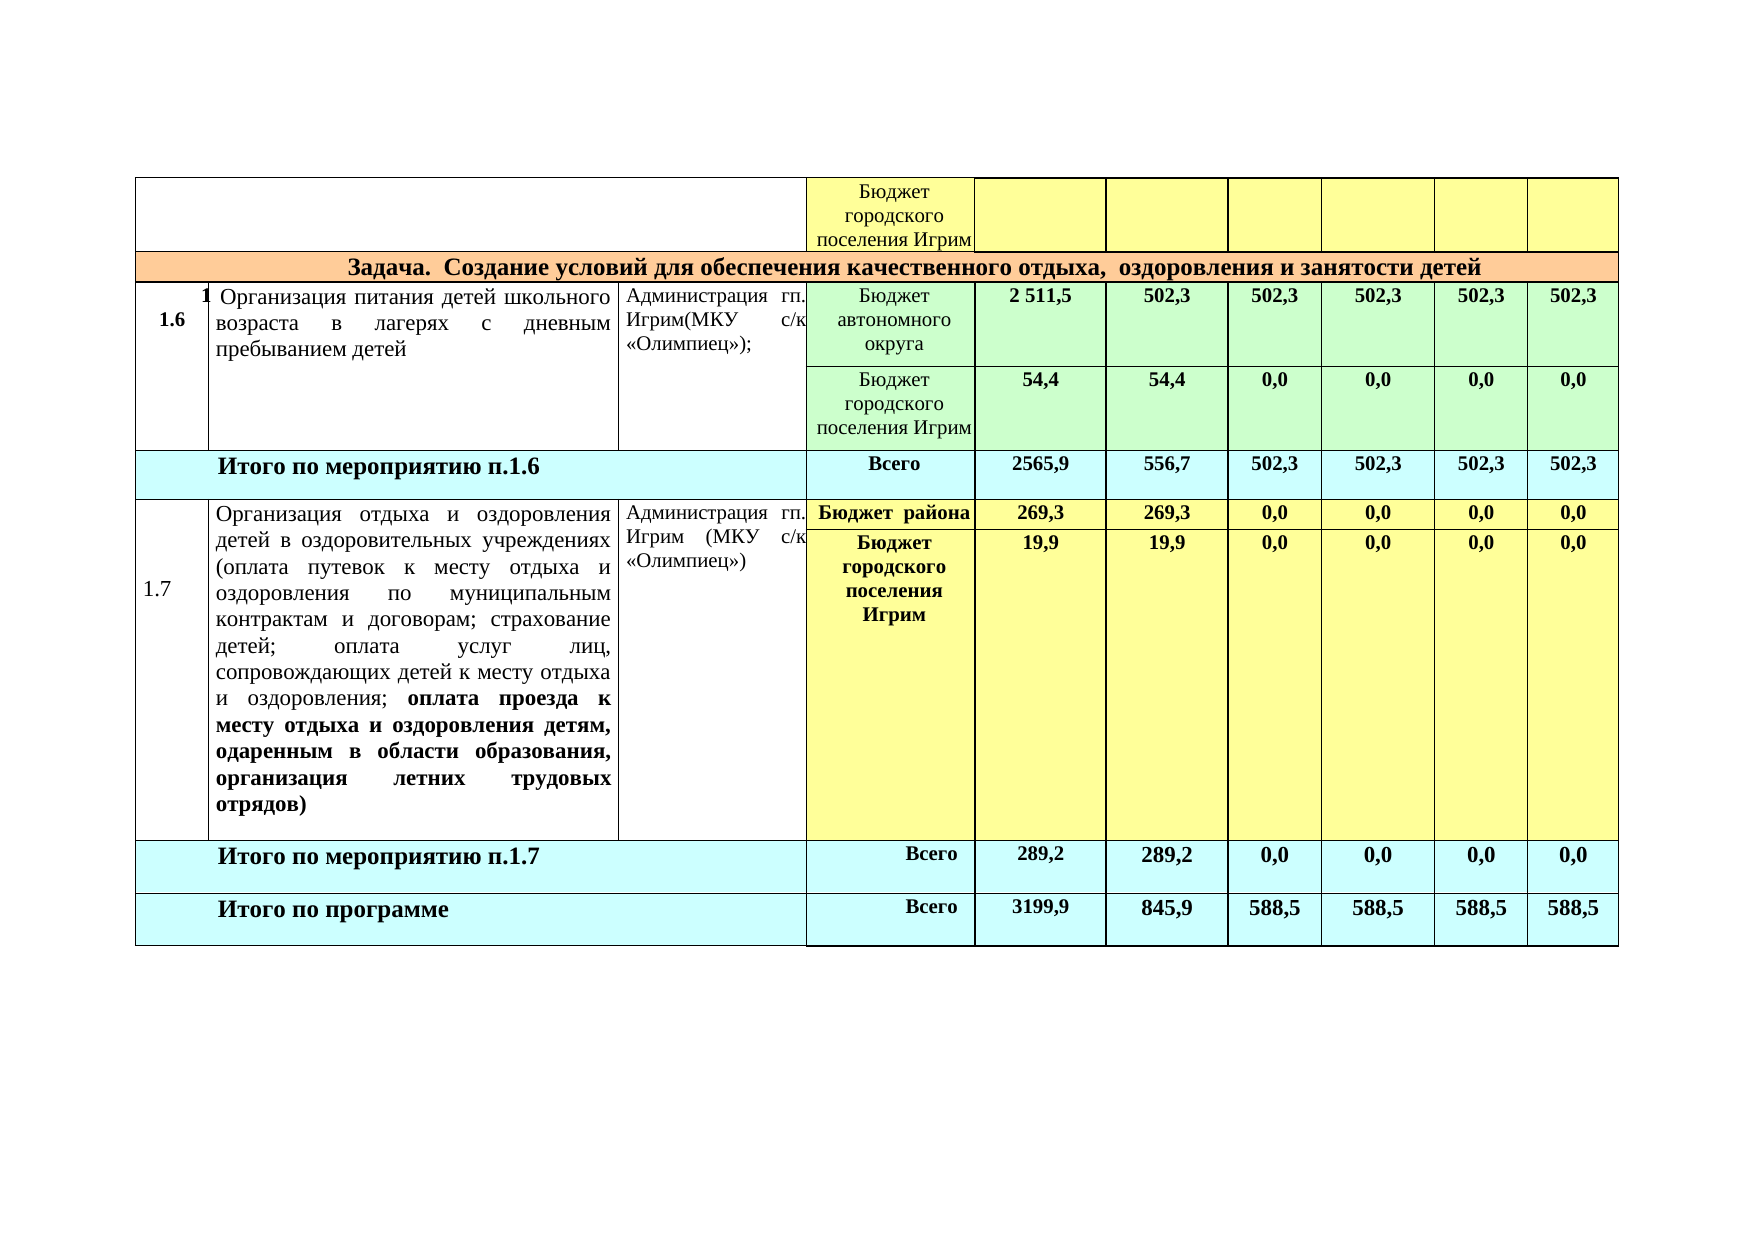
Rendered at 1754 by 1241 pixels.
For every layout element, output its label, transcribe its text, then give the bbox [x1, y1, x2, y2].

table_cell Организация отдыха и оздоровления детей в оздоровительных учреждениях (оплата путевок к месту отдыха и оздоровления по муниципальным контрактам и договорам; страхование детей; оплата услуг лиц, сопровождающих детей к месту отдыха и оздоровления; оплата проезда к месту отдыха и оздоровления детям, одаренным в области образования, организация летних трудовых отрядов) [209, 500, 618, 840]
table_cell 0,0 [1435, 841, 1527, 892]
table_cell Администрация гп. Игрим(МКУ с/к «Олимпиец»); [619, 283, 806, 450]
table_cell Организация питания детей школьного возраста в лагерях с дневным пребыванием детей [209, 283, 618, 450]
table_cell 1.7 [136, 500, 208, 840]
table_cell 0,0 [1322, 500, 1434, 529]
table_cell 502,3 [1528, 283, 1618, 366]
table_cell [1435, 179, 1527, 251]
table_cell 289,2 [976, 841, 1105, 892]
table_cell 0,0 [1322, 530, 1434, 840]
table_cell 556,7 [1107, 451, 1227, 499]
table_cell [1528, 179, 1618, 251]
table_cell 502,3 [1528, 451, 1618, 499]
table_cell 502,3 [1435, 451, 1527, 499]
table_cell 588,5 [1229, 894, 1321, 945]
table_cell 502,3 [1229, 451, 1321, 499]
table_cell 289,2 [1107, 841, 1227, 892]
table_cell 269,3 [976, 500, 1105, 529]
table_cell 502,3 [1322, 283, 1434, 366]
table_cell 0,0 [1229, 500, 1321, 529]
table_cell 269,3 [1107, 500, 1227, 529]
table_cell [1107, 179, 1227, 251]
table_cell Бюджет городского поселения Игрим [807, 530, 974, 840]
table_cell 0,0 [1322, 841, 1434, 892]
table_cell [136, 178, 806, 251]
table_cell 0,0 [1229, 841, 1321, 892]
table_cell 11.6 [136, 283, 208, 450]
table_cell Итого по мероприятию п.1.7 [136, 841, 806, 892]
table_cell Всего [807, 894, 974, 945]
table_cell 2565,9 [976, 451, 1105, 499]
table_cell Бюджет автономного округа [807, 283, 974, 366]
table_cell 19,9 [1107, 530, 1227, 840]
table_cell 0,0 [1435, 530, 1527, 840]
table_cell Бюджет городского поселения Игрим [807, 178, 974, 251]
table_cell Администрация гп. Игрим (МКУ с/к «Олимпиец») [619, 500, 806, 840]
table_cell 0,0 [1435, 367, 1527, 450]
table_cell 588,5 [1528, 894, 1618, 945]
table_cell [1229, 179, 1321, 251]
table_cell Задача. Создание условий для обеспечения качественного отдыха, оздоровления и занятости детей [136, 252, 1618, 281]
table_cell Итого по мероприятию п.1.6 [136, 451, 806, 499]
table_cell 3199,9 [976, 894, 1105, 945]
table_cell Всего [807, 841, 974, 892]
table_cell 54,4 [976, 367, 1105, 450]
table_cell 2 511,5 [976, 283, 1105, 366]
table_cell 502,3 [1107, 283, 1227, 366]
table_cell 588,5 [1322, 894, 1434, 945]
table_cell 0,0 [1528, 841, 1618, 892]
table_cell 19,9 [976, 530, 1105, 840]
table_cell 0,0 [1229, 367, 1321, 450]
table_cell [1322, 179, 1434, 251]
table_cell 0,0 [1528, 530, 1618, 840]
table_cell 0,0 [1435, 500, 1527, 529]
table_cell 54,4 [1107, 367, 1227, 450]
table_cell 0,0 [1229, 530, 1321, 840]
table_cell 0,0 [1322, 367, 1434, 450]
table_cell 502,3 [1229, 283, 1321, 366]
table_cell Бюджет района [807, 500, 974, 529]
table_cell 0,0 [1528, 500, 1618, 529]
table_cell 845,9 [1107, 894, 1227, 945]
table_cell 502,3 [1435, 283, 1527, 366]
table_cell 502,3 [1322, 451, 1434, 499]
table_cell Бюджет городского поселения Игрим [807, 367, 974, 450]
table_cell 0,0 [1528, 367, 1618, 450]
table_cell 588,5 [1435, 894, 1527, 945]
table_cell [975, 179, 1105, 251]
table_cell Итого по программе [136, 894, 806, 945]
table_cell Всего [807, 451, 974, 499]
